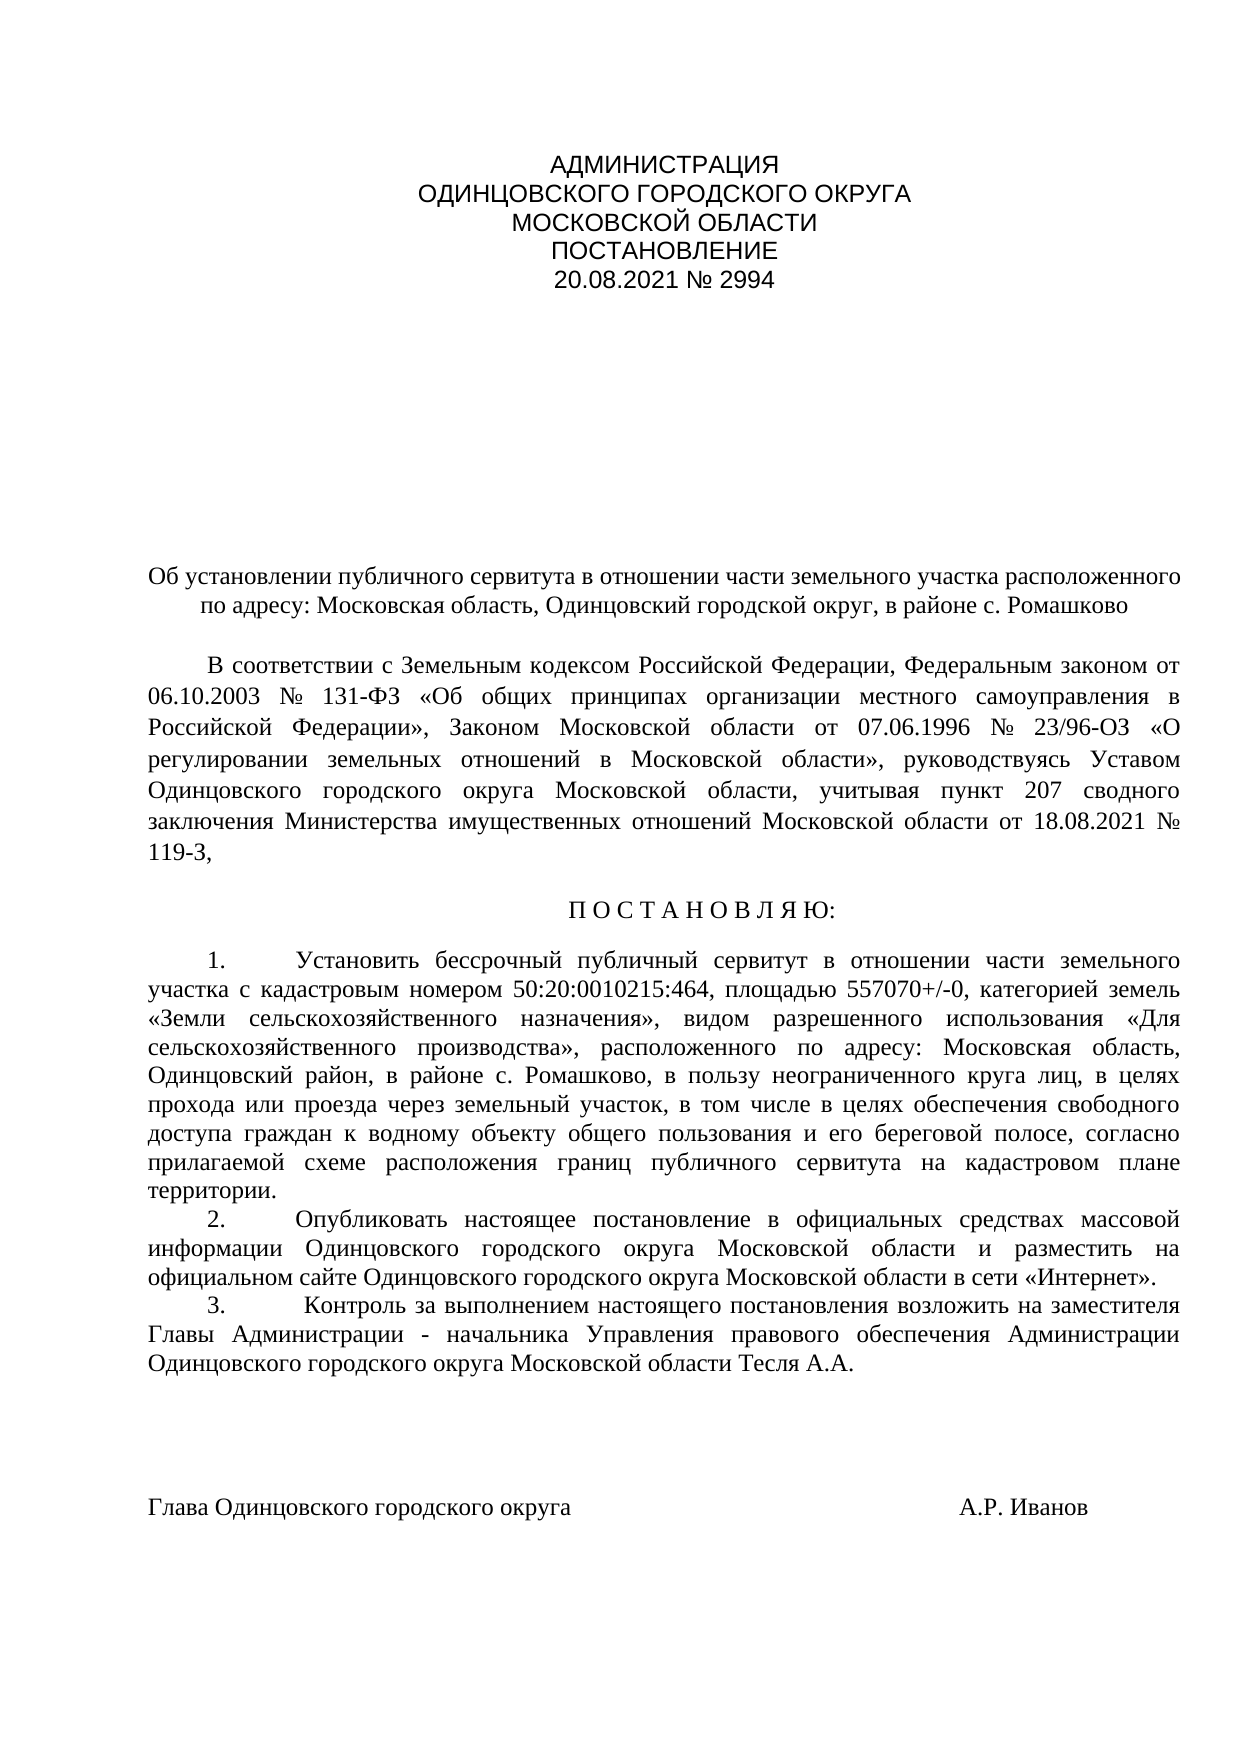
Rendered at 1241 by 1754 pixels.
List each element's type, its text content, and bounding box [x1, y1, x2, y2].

subtitle В соответствии с Земельным кодексом Российской Федерации, Федеральным законом от 06.10.2003 № 131-ФЗ «Об общих принципах организации местного самоуправления в Российской Федерации», Законом Московской области от 07.06.1996 № 23/96-ОЗ «О регулировании земельных отношений в Московской области», руководствуясь Уставом Одинцовского городского округа Московской области, учитывая пункт 207 сводного заключения Министерства имущественных отношений Московской области от 18.08.2021 № 119-З, [148, 647, 1181, 866]
text П О С Т А Н О В Л Я Ю: [148, 895, 1181, 924]
text АДМИНИСТРАЦИЯ [148, 150, 1181, 179]
subtitle Об установлении публичного сервитута в отношении части земельного участка расположенного по адресу: Московская область, Одинцовский городской округ, в районе с. Ромашково [148, 561, 1181, 619]
list Установить бессрочный публичный сервитут в отношении части земельного участка с кадастровым номером 50:20:0010215:464, площадью 557070+/-0, категорией земель «Земли сельскохозяйственного назначения», видом разрешенного использования «Для сельскохозяйственного производства», расположенного по адресу: Московская область, Одинцовский район, в районе с. Ромашково, в пользу неограниченного круга лиц, в целях прохода или проезда через земельный участок, в том числе в целях обеспечения свободного доступа граждан к водному объекту общего пользования и его береговой полосе, согласно прилагаемой схеме расположения границ публичного сервитута на кадастровом плане территории. [148, 945, 1181, 1204]
text 20.08.2021 № 2994 [148, 265, 1181, 294]
list Опубликовать настоящее постановление в официальных средствах массовой информации Одинцовского городского округа Московской области и разместить на официальном сайте Одинцовского городского округа Московской области в сети «Интернет». [148, 1204, 1181, 1290]
list Контроль за выполнением настоящего постановления возложить на заместителя Главы Администрации - начальника Управления правового обеспечения Администрации Одинцовского городского округа Московской области Тесля А.А. [148, 1290, 1181, 1377]
text ОДИНЦОВСКОГО ГОРОДСКОГО ОКРУГА [148, 179, 1181, 207]
text Глава Одинцовского городского округа А.Р. Иванов [148, 1492, 1181, 1520]
text МОСКОВСКОЙ ОБЛАСТИ [148, 207, 1181, 236]
text ПОСТАНОВЛЕНИЕ [148, 236, 1181, 265]
